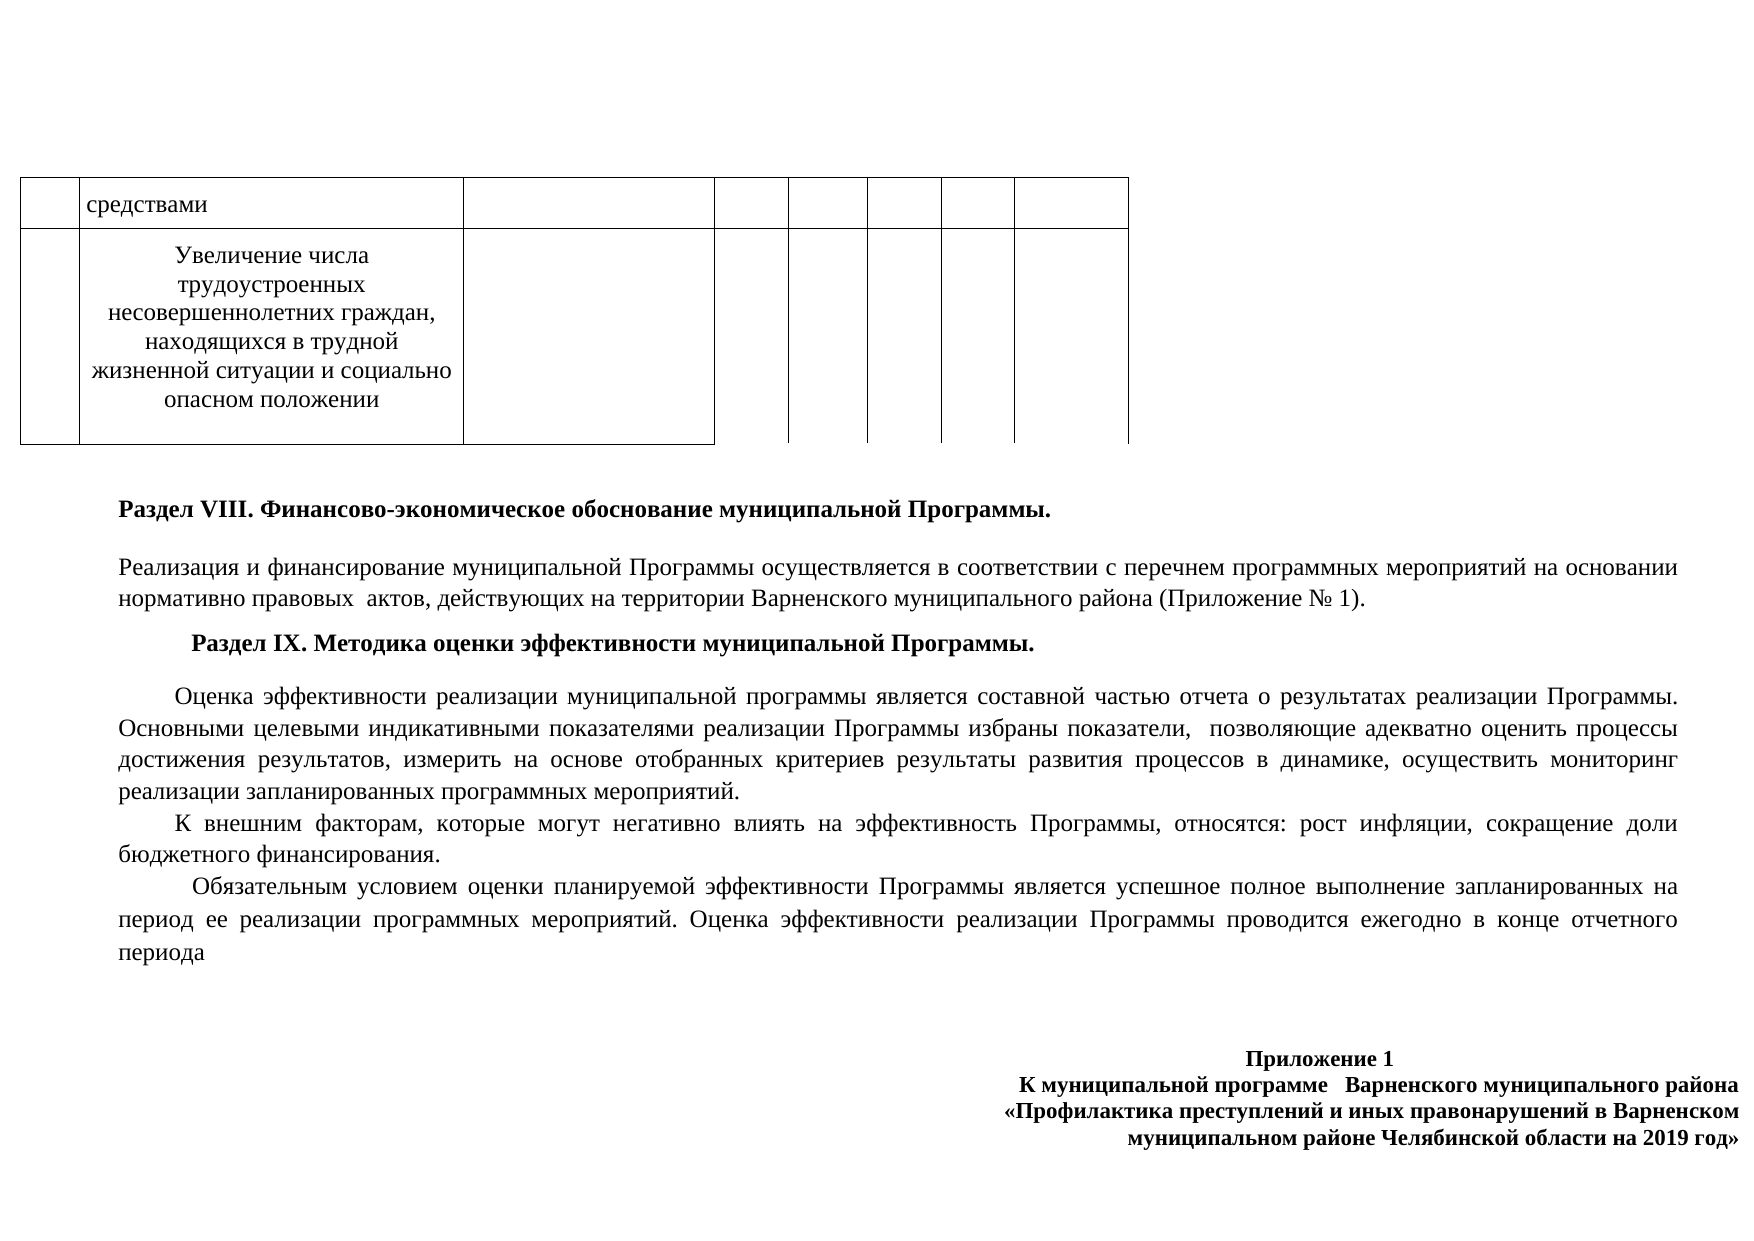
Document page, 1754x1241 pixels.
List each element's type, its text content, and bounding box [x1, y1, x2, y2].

table_cell [715, 178, 788, 228]
text Оценка эффективности реализации муниципальной программы является составной частью отчета о результатах реализации Программы. Основными целевыми индикативными показателями реализации Программы избраны показатели, позволяющие адекватно оценить процессы достижения результатов, измерить на основе отобранных критериев результаты развития процессов в динамике, осуществить мониторинг реализации запланированных программных мероприятий. [118, 681, 1680, 805]
table_cell [942, 178, 1014, 228]
text Реализация и финансирование муниципальной Программы осуществляется в соответствии с перечнем программных мероприятий на основании нормативно правовых актов, действующих на территории Варненского муниципального района (Приложение № 1). [118, 552, 1680, 612]
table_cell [80, 178, 463, 228]
table_cell [941, 229, 1015, 444]
text муниципальном районе Челябинской области на 2019 год» [118, 1124, 1739, 1150]
text Раздел VIII. Финансово-экономическое обоснование муниципальной Программы. [118, 494, 1680, 523]
text К внешним факторам, которые могут негативно влиять на эффективность Программы, относятся: рост инфляции, сокращение доли бюджетного финансирования. [118, 808, 1680, 868]
table_cell [1015, 229, 1128, 444]
table_cell Увеличение числа трудоустроенных несовершеннолетних граждан, находящихся в трудной жизненной ситуации и социально опасном положении [80, 229, 463, 444]
table_cell [1015, 178, 1128, 228]
table_cell [21, 178, 79, 228]
table_cell [21, 229, 79, 444]
text «Профилактика преступлений и иных правонарушений в Варненском [118, 1097, 1739, 1124]
table_cell [868, 178, 941, 228]
table_cell [868, 229, 941, 444]
text К муниципальной программе Варненского муниципального района [118, 1071, 1739, 1097]
table_cell [789, 178, 867, 228]
table_cell [715, 229, 788, 444]
table_cell [464, 178, 714, 228]
text Приложение 1 [118, 1044, 1739, 1071]
table_cell [789, 229, 868, 444]
text Обязательным условием оценки планируемой эффективности Программы является успешное полное выполнение запланированных на период ее реализации программных мероприятий. Оценка эффективности реализации Программы проводится ежегодно в конце отчетного периода [118, 871, 1680, 966]
table_cell [464, 229, 714, 444]
text Раздел IX. Методика оценки эффективности муниципальной Программы. [118, 628, 1680, 656]
